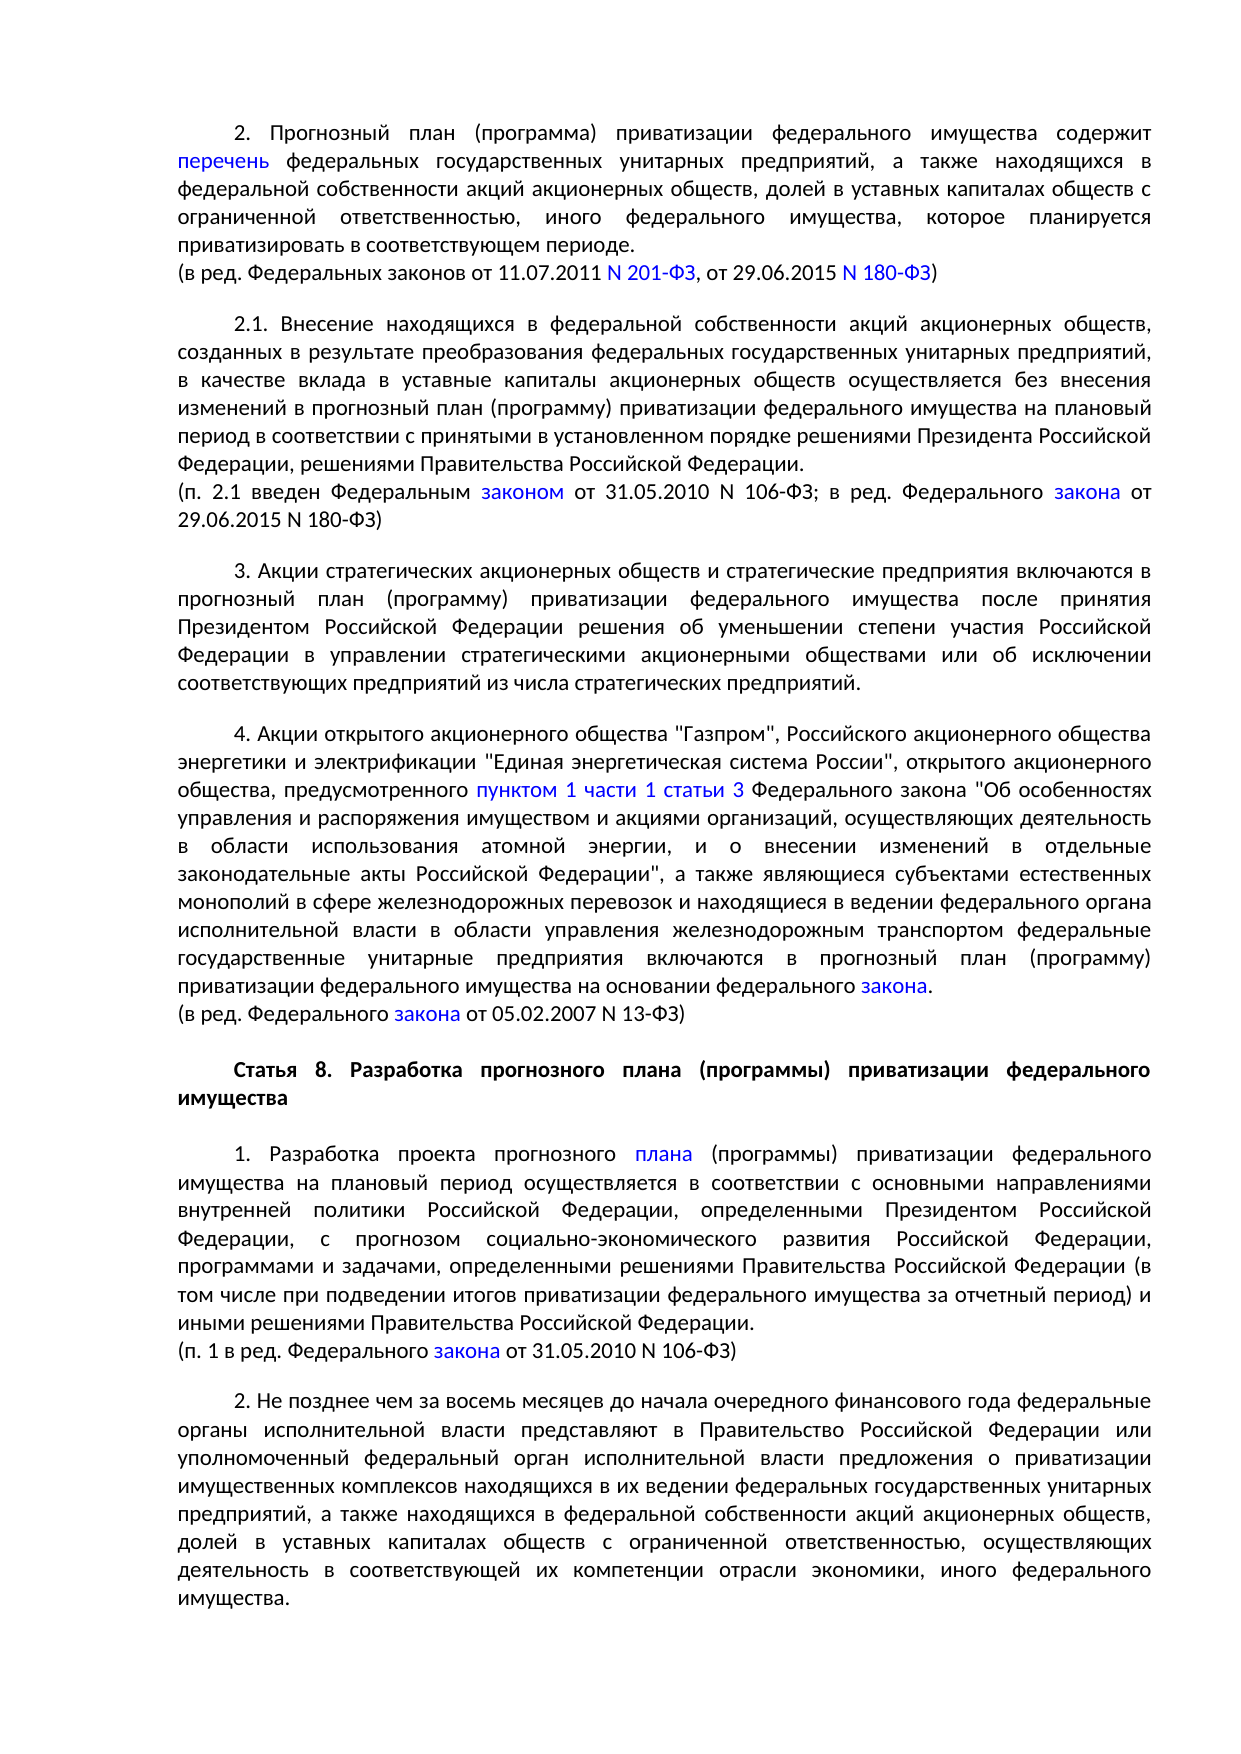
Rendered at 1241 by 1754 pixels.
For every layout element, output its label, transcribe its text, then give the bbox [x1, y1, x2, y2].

text (п. 2.1 введен Федеральным законом от 31.05.2010 N 106-ФЗ; в ред. Федерального закона от 29.06.2015 N 180-ФЗ) [177, 477, 1152, 533]
text (в ред. Федеральных законов от 11.07.2011 N 201-ФЗ, от 29.06.2015 N 180-ФЗ) [177, 258, 1152, 286]
text 3. Акции стратегических акционерных обществ и стратегические предприятия включаются в прогнозный план (программу) приватизации федерального имущества после принятия Президентом Российской Федерации решения об уменьшении степени участия Российской Федерации в управлении стратегическими акционерными обществами или об исключении соответствующих предприятий из числа стратегических предприятий. [177, 556, 1152, 696]
text 4. Акции открытого акционерного общества "Газпром", Российского акционерного общества энергетики и электрификации "Единая энергетическая система России", открытого акционерного общества, предусмотренного пунктом 1 части 1 статьи 3 Федерального закона "Об особенностях управления и распоряжения имуществом и акциями организаций, осуществляющих деятельность в области использования атомной энергии, и о внесении изменений в отдельные законодательные акты Российской Федерации", а также являющиеся субъектами естественных монополий в сфере железнодорожных перевозок и находящиеся в ведении федерального органа исполнительной власти в области управления железнодорожным транспортом федеральные государственные унитарные предприятия включаются в прогнозный план (программу) приватизации федерального имущества на основании федерального закона. [177, 719, 1152, 999]
text 1. Разработка проекта прогнозного плана (программы) приватизации федерального имущества на плановый период осуществляется в соответствии с основными направлениями внутренней политики Российской Федерации, определенными Президентом Российской Федерации, с прогнозом социально-экономического развития Российской Федерации, программами и задачами, определенными решениями Правительства Российской Федерации (в том числе при подведении итогов приватизации федерального имущества за отчетный период) и иными решениями Правительства Российской Федерации. [177, 1139, 1152, 1336]
text (в ред. Федерального закона от 05.02.2007 N 13-ФЗ) [177, 999, 1152, 1027]
text 2.1. Внесение находящихся в федеральной собственности акций акционерных обществ, созданных в результате преобразования федеральных государственных унитарных предприятий, в качестве вклада в уставные капиталы акционерных обществ осуществляется без внесения изменений в прогнозный план (программу) приватизации федерального имущества на плановый период в соответствии с принятыми в установленном порядке решениями Президента Российской Федерации, решениями Правительства Российской Федерации. [177, 309, 1152, 477]
title Статья 8. Разработка прогнозного плана (программы) приватизации федерального имущества [177, 1056, 1152, 1112]
text 2. Не позднее чем за восемь месяцев до начала очередного финансового года федеральные органы исполнительной власти представляют в Правительство Российской Федерации или уполномоченный федеральный орган исполнительной власти предложения о приватизации имущественных комплексов находящихся в их ведении федеральных государственных унитарных предприятий, а также находящихся в федеральной собственности акций акционерных обществ, долей в уставных капиталах обществ с ограниченной ответственностью, осуществляющих деятельность в соответствующей их компетенции отрасли экономики, иного федерального имущества. [177, 1387, 1152, 1611]
text (п. 1 в ред. Федерального закона от 31.05.2010 N 106-ФЗ) [177, 1336, 1152, 1364]
text 2. Прогнозный план (программа) приватизации федерального имущества содержит перечень федеральных государственных унитарных предприятий, а также находящихся в федеральной собственности акций акционерных обществ, долей в уставных капиталах обществ с ограниченной ответственностью, иного федерального имущества, которое планируется приватизировать в соответствующем периоде. [177, 118, 1152, 258]
